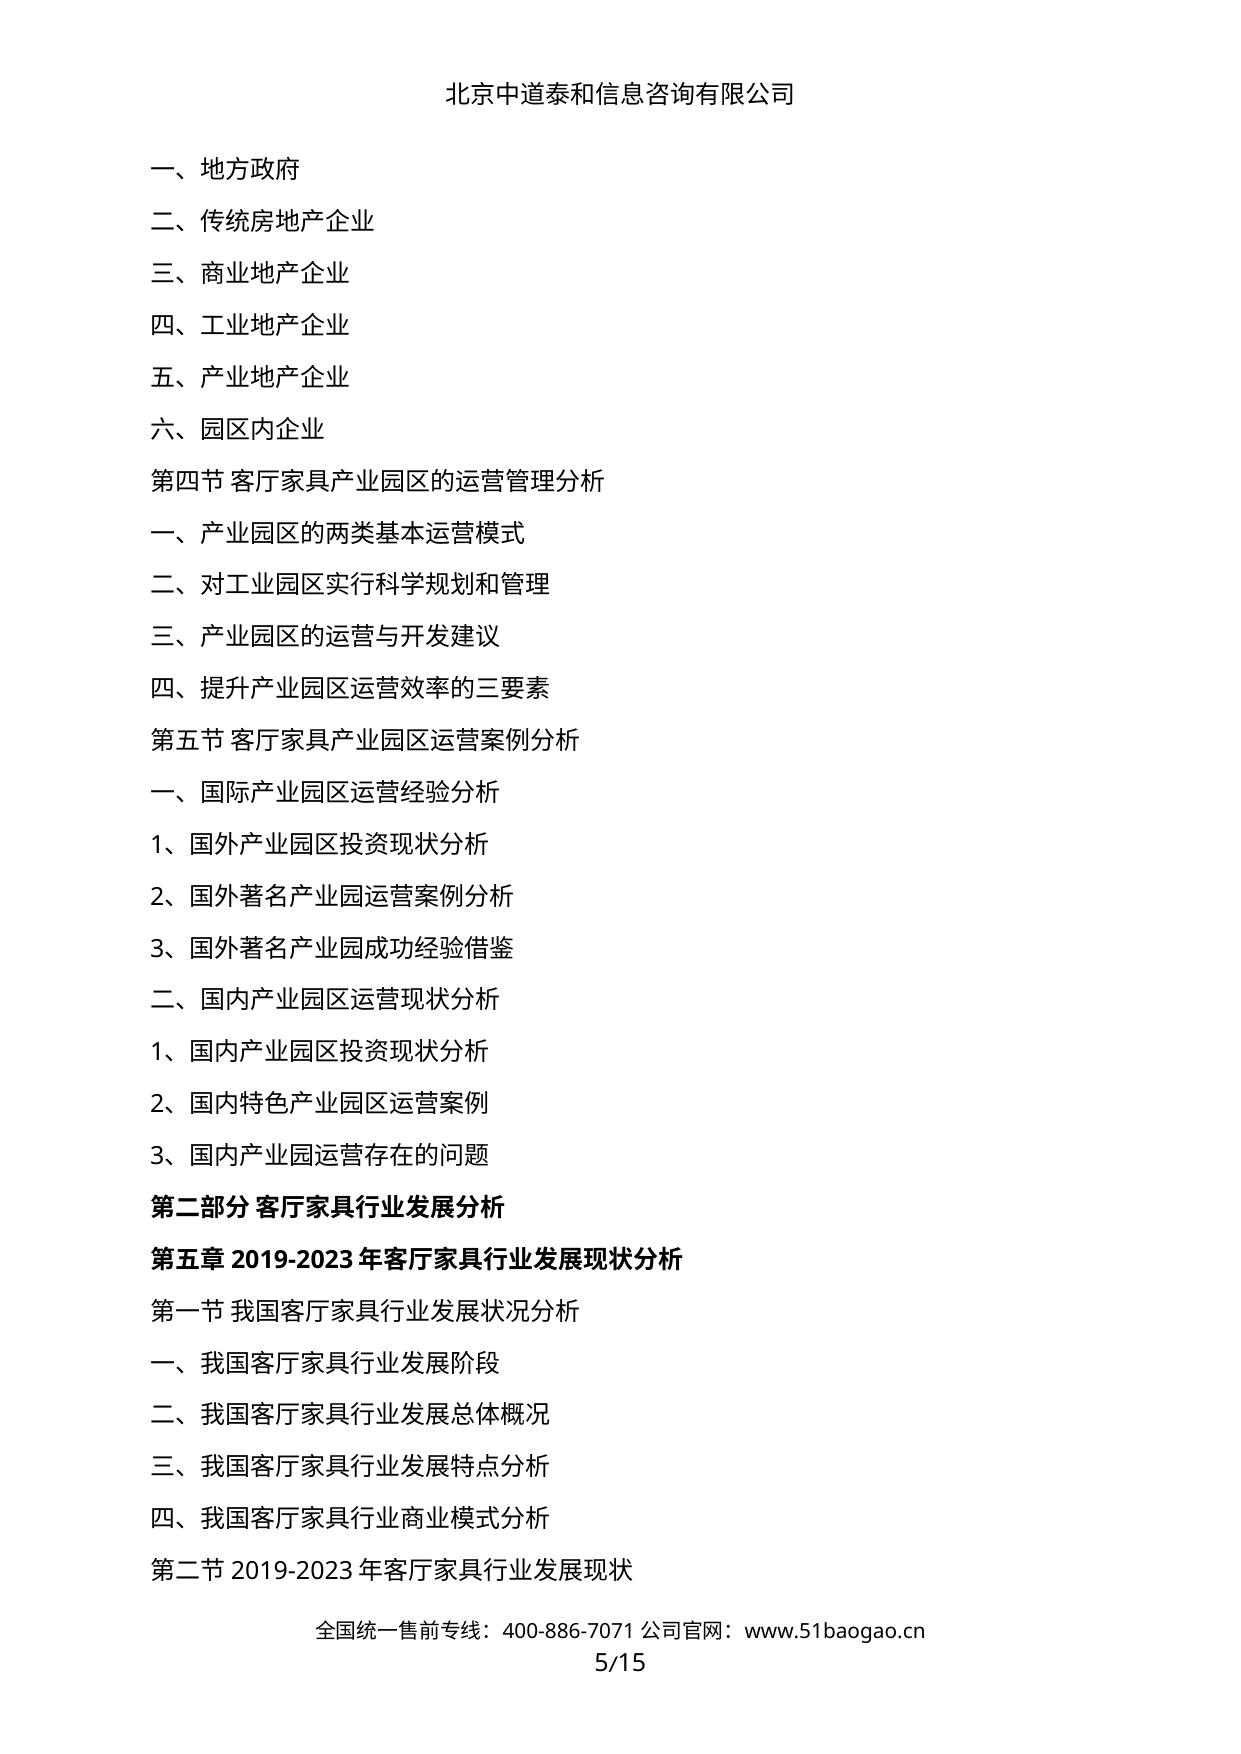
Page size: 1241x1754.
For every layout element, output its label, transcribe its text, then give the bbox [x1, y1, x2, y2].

text 一、地方政府 [150, 150, 1090, 186]
text 三、我国客厅家具行业发展特点分析 [150, 1447, 1090, 1483]
text 五、产业地产企业 [150, 357, 1090, 394]
text 第五章 2019-2023年客厅家具行业发展现状分析 [150, 1239, 1090, 1276]
text 二、我国客厅家具行业发展总体概况 [150, 1395, 1090, 1431]
text 2、国内特色产业园区运营案例 [150, 1084, 1090, 1120]
text 第四节 客厅家具产业园区的运营管理分析 [150, 461, 1090, 497]
text 四、我国客厅家具行业商业模式分析 [150, 1499, 1090, 1535]
text 3、国内产业园运营存在的问题 [150, 1136, 1090, 1172]
text 四、工业地产企业 [150, 306, 1090, 342]
text 2、国外著名产业园运营案例分析 [150, 876, 1090, 912]
text 一、我国客厅家具行业发展阶段 [150, 1343, 1090, 1379]
text 1、国外产业园区投资现状分析 [150, 824, 1090, 861]
text 六、园区内企业 [150, 409, 1090, 446]
text 第五节 客厅家具产业园区运营案例分析 [150, 721, 1090, 757]
text 二、国内产业园区运营现状分析 [150, 980, 1090, 1016]
text 一、国际产业园区运营经验分析 [150, 772, 1090, 809]
text 三、商业地产企业 [150, 254, 1090, 290]
text 二、对工业园区实行科学规划和管理 [150, 565, 1090, 601]
text 一、产业园区的两类基本运营模式 [150, 513, 1090, 549]
text 四、提升产业园区运营效率的三要素 [150, 669, 1090, 705]
text 二、传统房地产企业 [150, 202, 1090, 238]
text 3、国外著名产业园成功经验借鉴 [150, 928, 1090, 964]
text 第二节 2019-2023年客厅家具行业发展现状 [150, 1551, 1090, 1587]
text 三、产业园区的运营与开发建议 [150, 617, 1090, 653]
text 1、国内产业园区投资现状分析 [150, 1032, 1090, 1068]
text 第二部分 客厅家具行业发展分析 [150, 1187, 1090, 1224]
text 第一节 我国客厅家具行业发展状况分析 [150, 1291, 1090, 1327]
